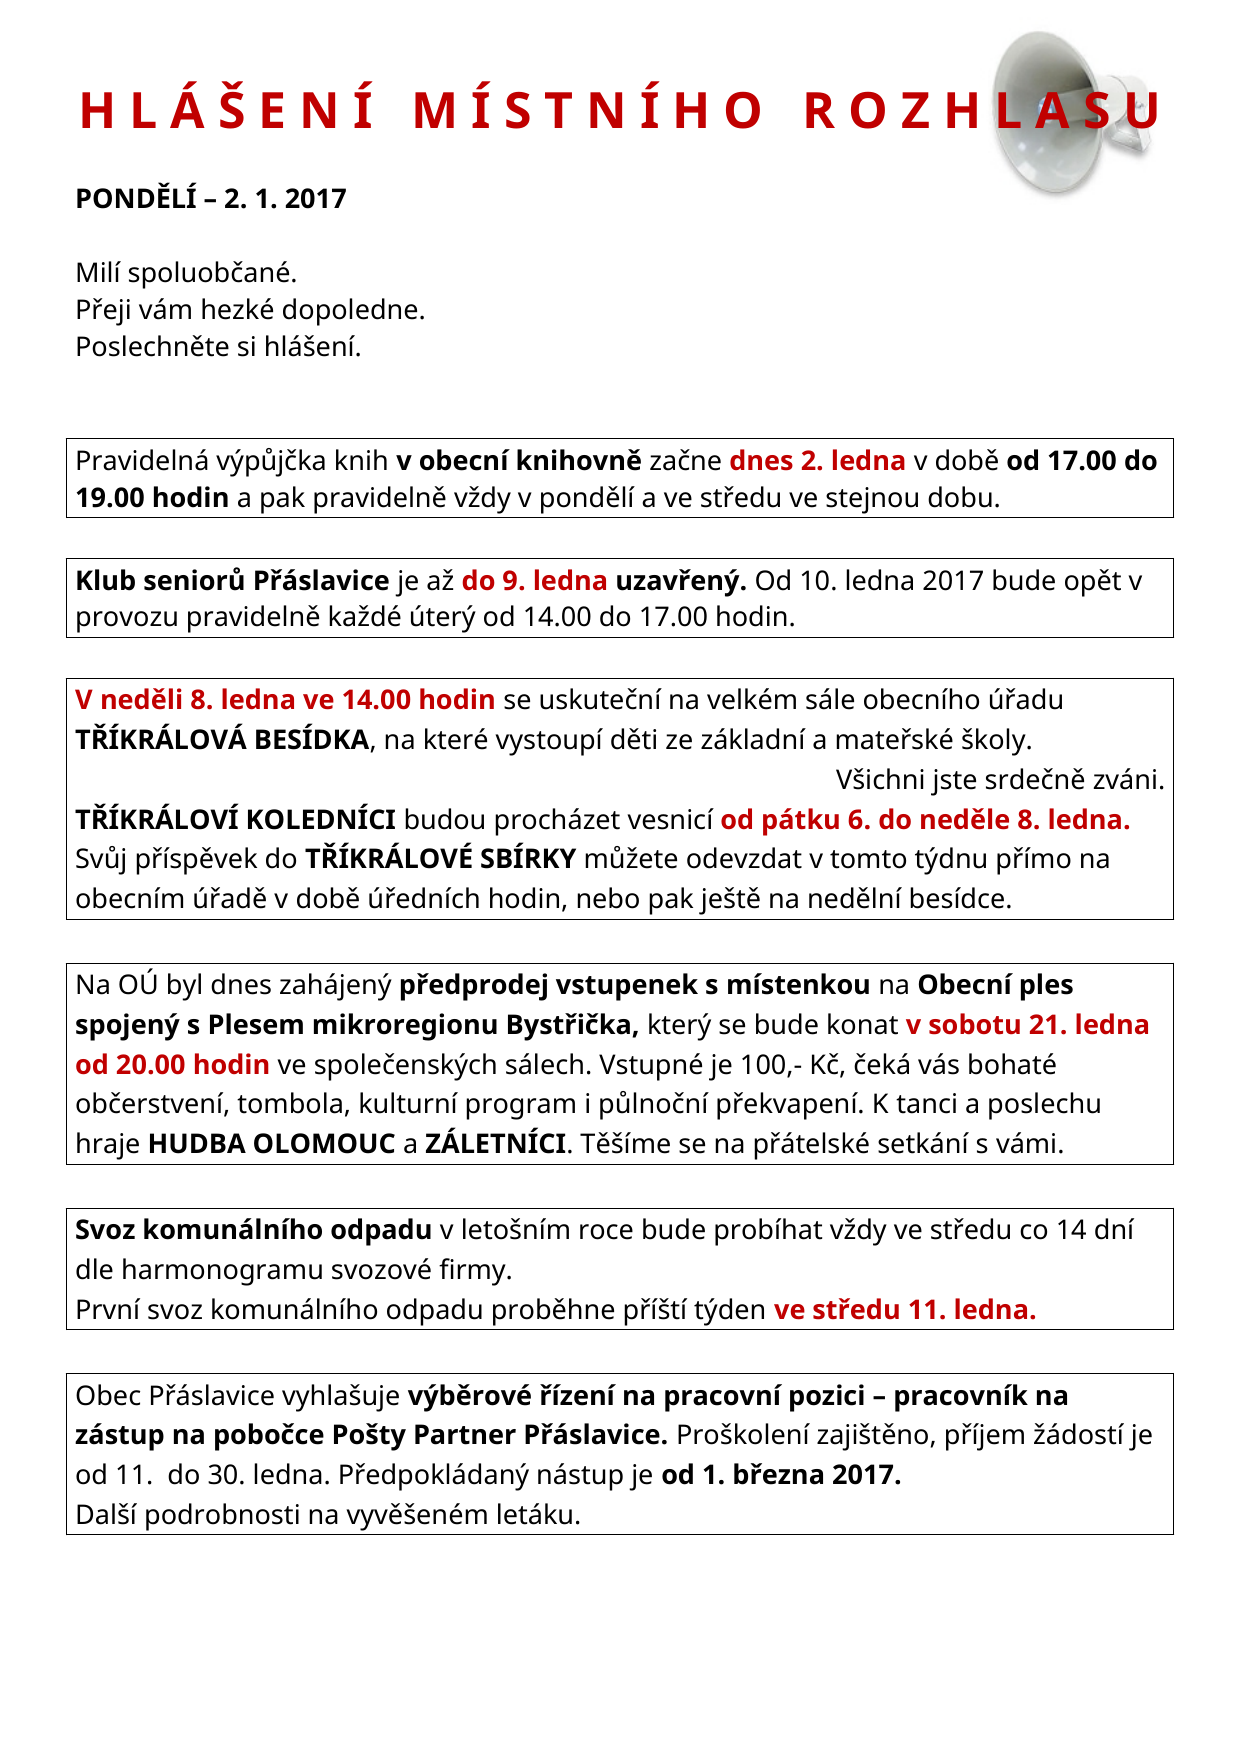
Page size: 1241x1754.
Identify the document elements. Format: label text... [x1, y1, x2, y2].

text V neděli 8. ledna ve 14.00 hodin se uskuteční na velkém sále obecního úřadu TŘÍKRÁLOVÁ BESÍDKA, na které vystoupí děti ze základní a mateřské školy. [67, 679, 1173, 757]
picture [978, 17, 1166, 205]
text H L Á Š E N Í M Í S T N Í H O R O Z H L A S U [75, 75, 1165, 143]
text Všichni jste srdečně zváni. [67, 757, 1173, 797]
text Klub seniorů Přáslavice je až do 9. ledna uzavřený. Od 10. ledna 2017 bude opět v provozu pravidelně každé úterý od 14.00 do 17.00 hodin. [67, 559, 1173, 637]
text Svoz komunálního odpadu v letošním roce bude probíhat vždy ve středu co 14 dní dle harmonogramu svozové firmy. [67, 1209, 1173, 1287]
text PONDĚLÍ – 2. 1. 2017 [75, 180, 1165, 217]
text Přeji vám hezké dopoledne. [75, 291, 1165, 327]
text Na OÚ byl dnes zahájený předprodej vstupenek s místenkou na Obecní ples spojený s Plesem mikroregionu Bystřička, který se bude konat v sobotu 21. ledna od 20.00 hodin ve společenských sálech. Vstupné je 100,- Kč, čeká vás bohaté občerstvení, tombola, kulturní program i půlnoční překvapení. K tanci a poslechu hraje HUDBA OLOMOUC a ZÁLETNÍCI. Těšíme se na přátelské setkání s vámi. [67, 964, 1173, 1164]
text Obec Přáslavice vyhlašuje výběrové řízení na pracovní pozici – pracovník na zástup na pobočce Pošty Partner Přáslavice. Proškolení zajištěno, příjem žádostí je od 11. do 30. ledna. Předpokládaný nástup je od 1. března 2017. [67, 1374, 1173, 1492]
text První svoz komunálního odpadu proběhne příští týden ve středu 11. ledna. [67, 1287, 1173, 1329]
text Poslechněte si hlášení. [75, 327, 1165, 364]
text Další podrobnosti na vyvěšeném letáku. [67, 1492, 1173, 1534]
text TŘÍKRÁLOVÍ KOLEDNÍCI budou procházet vesnicí od pátku 6. do neděle 8. ledna. [67, 797, 1173, 837]
text Svůj příspěvek do TŘÍKRÁLOVÉ SBÍRKY můžete odevzdat v tomto týdnu přímo na obecním úřadě v době úředních hodin, nebo pak ještě na nedělní besídce. [67, 837, 1173, 919]
text Pravidelná výpůjčka knih v obecní knihovně začne dnes 2. ledna v době od 17.00 do 19.00 hodin a pak pravidelně vždy v pondělí a ve středu ve stejnou dobu. [67, 439, 1173, 517]
text Milí spoluobčané. [75, 254, 1165, 291]
